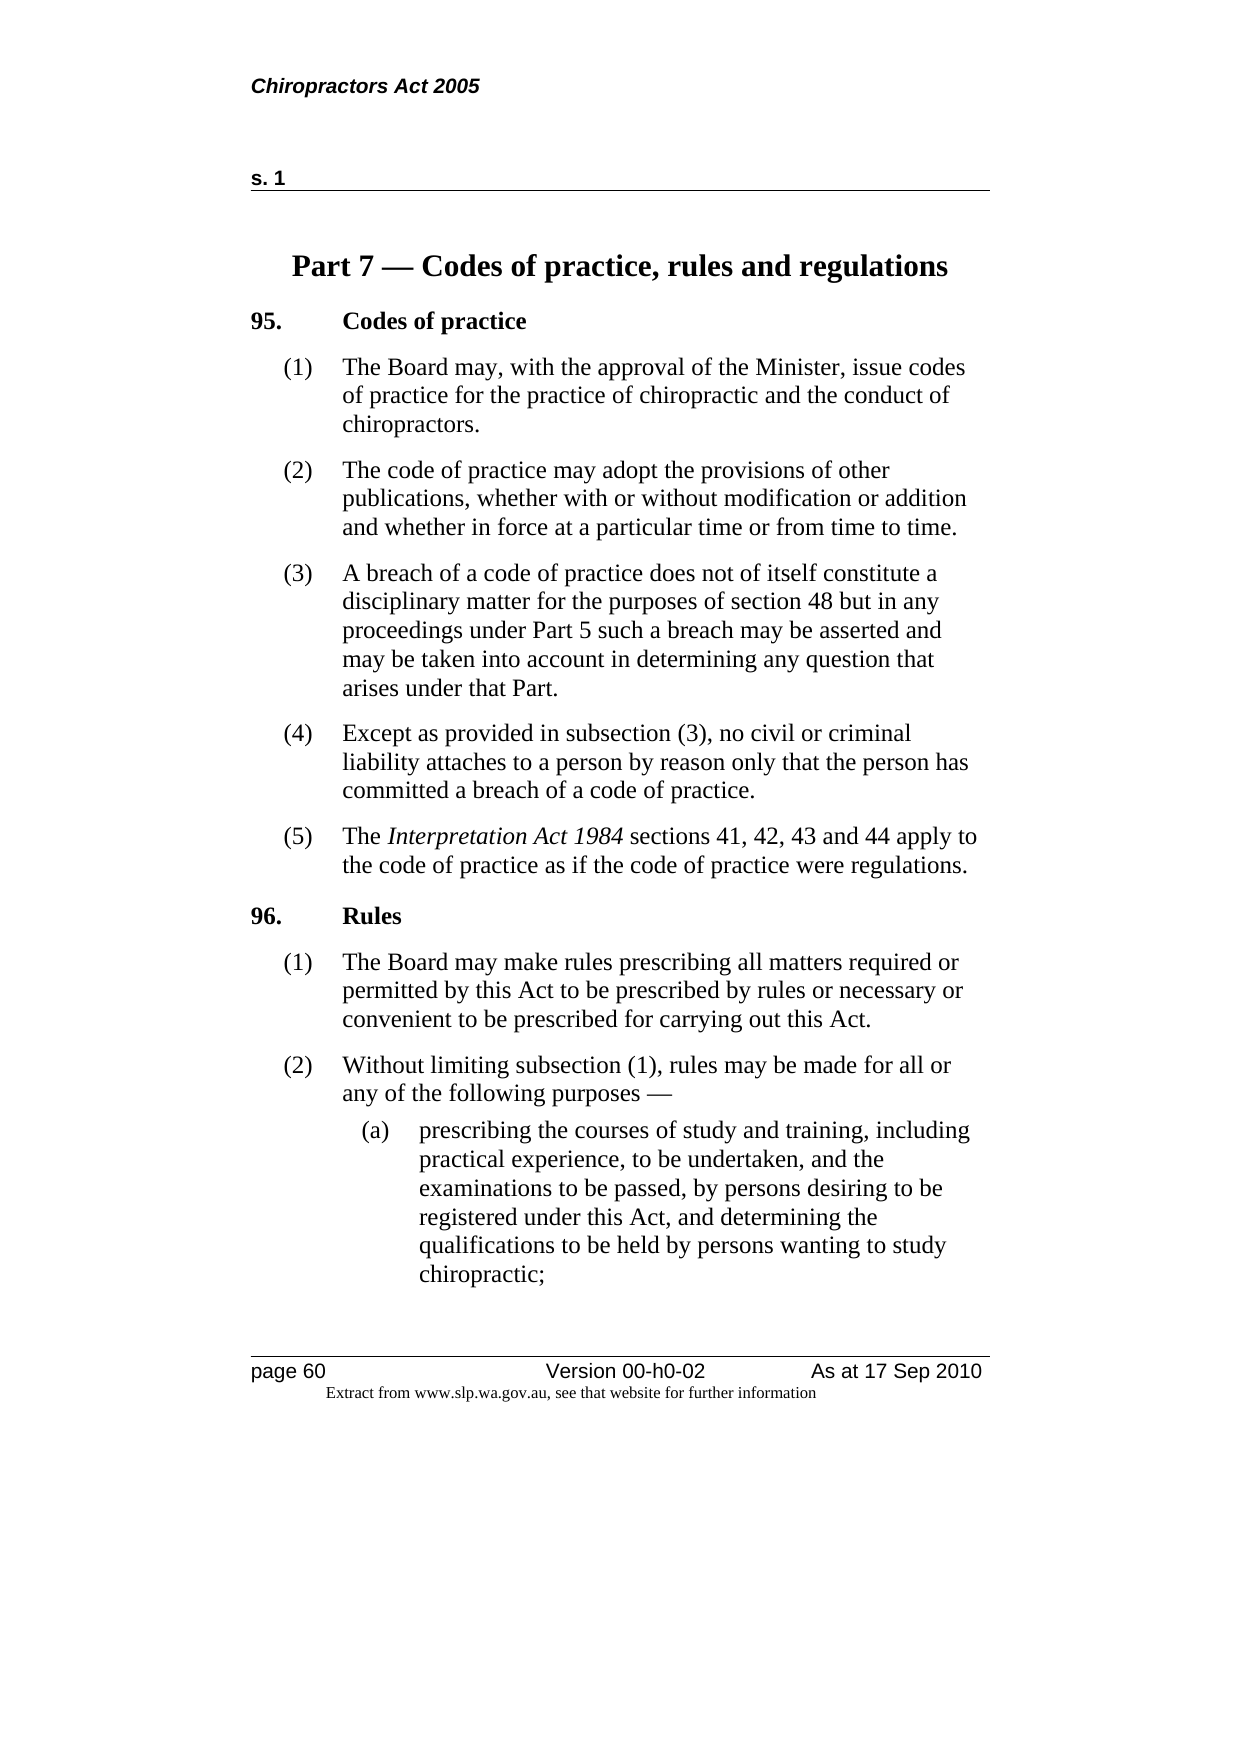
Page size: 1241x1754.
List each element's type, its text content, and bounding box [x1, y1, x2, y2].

subtitle Part 7 — Codes of practice, rules and regulations [251, 247, 990, 283]
text (1) The Board may make rules prescribing all matters required or permitted by this Act to be prescribed by rules or necessary or convenient to be prescribed for carrying out this Act. [251, 947, 990, 1033]
text (3) A breach of a code of practice does not of itself constitute a disciplinary matter for the purposes of section 48 but in any proceedings under Part 5 such a breach may be asserted and may be taken into account in determining any question that arises under that Part. [251, 558, 990, 701]
subtitle 95. Codes of practice [251, 306, 990, 335]
text (5) The Interpretation Act 1984 sections 41, 42, 43 and 44 apply to the code of practice as if the code of practice were regulations. [251, 821, 990, 878]
text (2) The code of practice may adopt the provisions of other publications, whether with or without modification or addition and whether in force at a particular time or from time to time. [251, 455, 990, 541]
text (1) The Board may, with the approval of the Minister, issue codes of practice for the practice of chiropractic and the conduct of chiropractors. [251, 352, 990, 438]
text (a) prescribing the courses of study and training, including practical experience, to be undertaken, and the examinations to be passed, by persons desiring to be registered under this Act, and determining the qualifications to be held by persons wanting to study chiropractic; [251, 1116, 990, 1288]
text (4) Except as provided in subsection (3), no civil or criminal liability attaches to a person by reason only that the person has committed a breach of a code of practice. [251, 718, 990, 804]
text (2) Without limiting subsection (1), rules may be made for all or any of the following purposes — [251, 1050, 990, 1107]
subtitle 96. Rules [251, 901, 990, 930]
